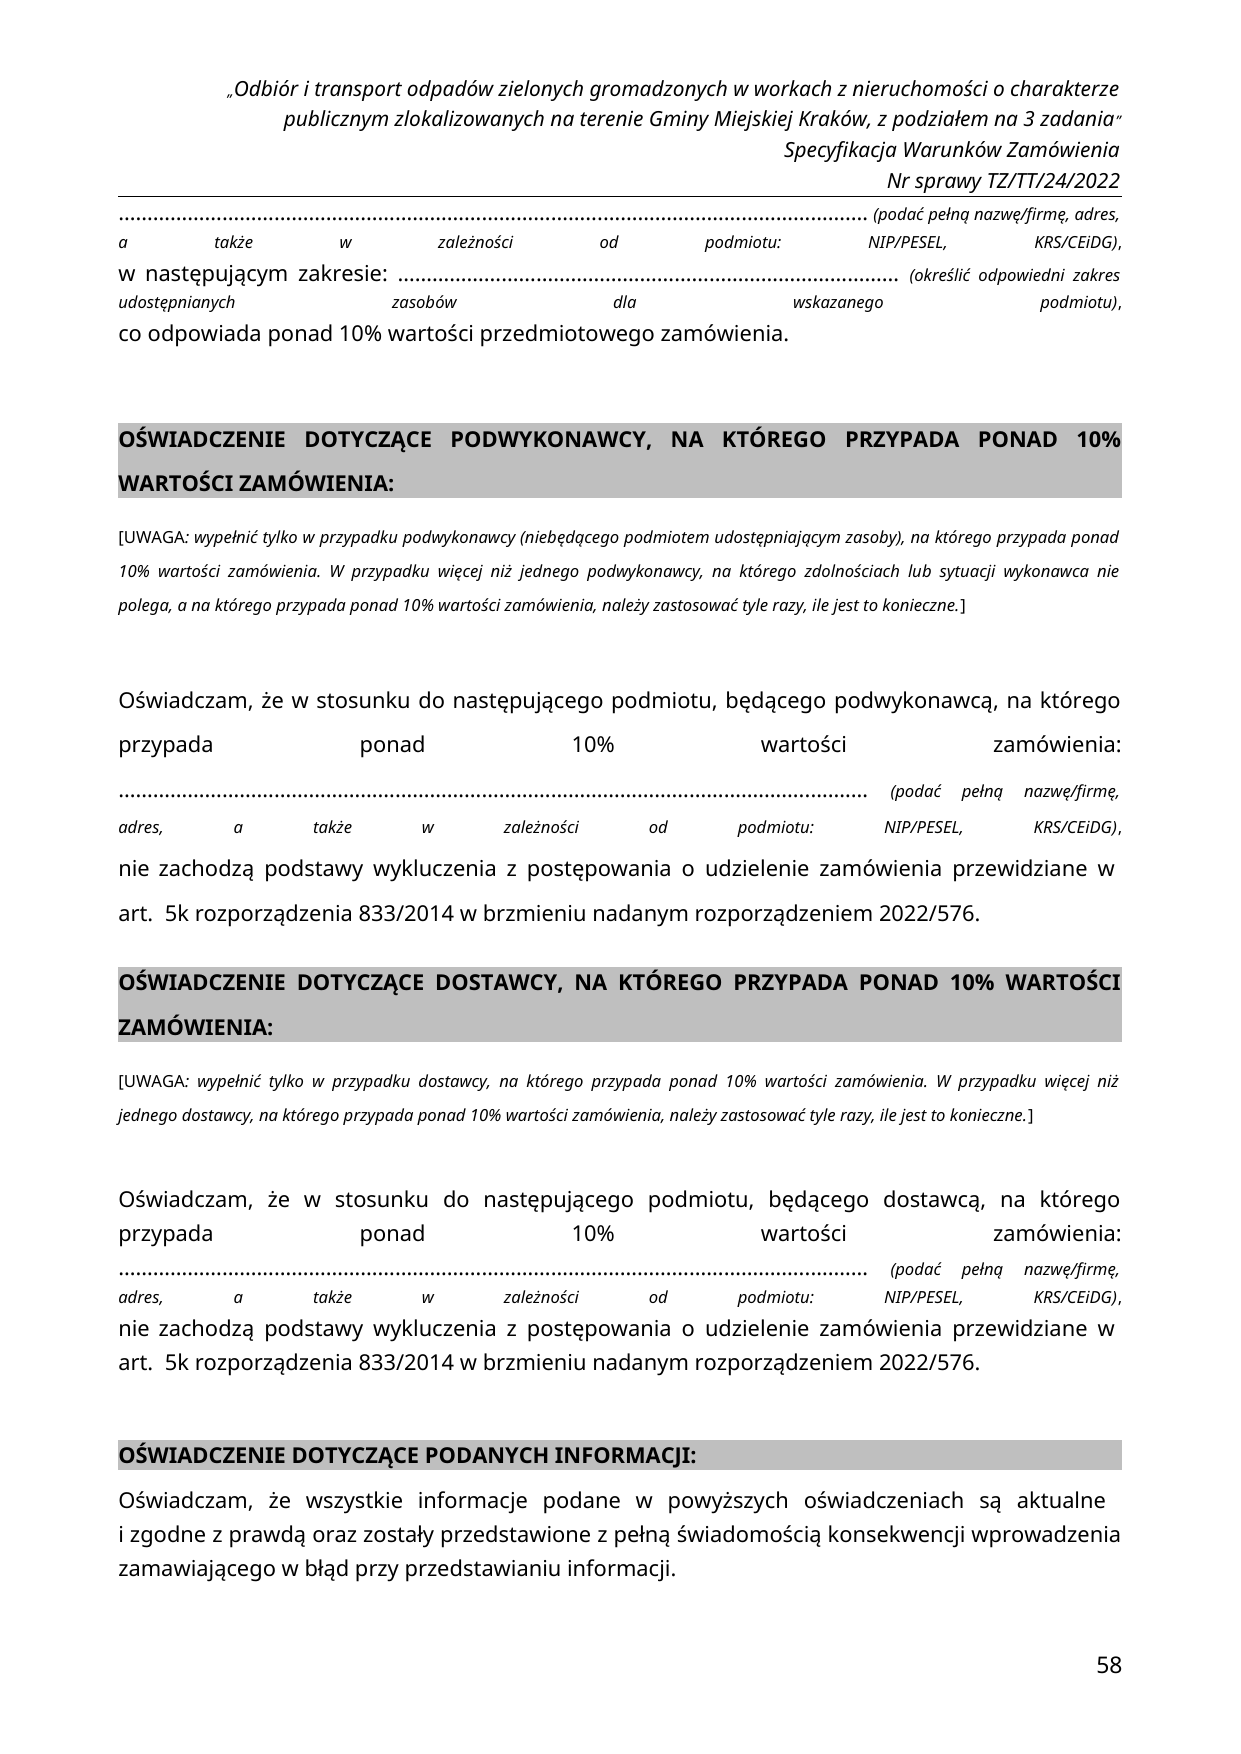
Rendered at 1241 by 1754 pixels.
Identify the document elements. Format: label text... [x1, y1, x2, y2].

text Oświadczam, że w stosunku do następującego podmiotu, będącego podwykonawcą, na którego przypada ponad 10% wartości zamówienia: ……………………………………………………………………………………………….………..….…… (podać pełną nazwę/firmę, adres, a także w zależności od podmiotu: NIP/PESEL, KRS/CEiDG), nie zachodzą podstawy wykluczenia z postępowania o udzielenie zamówienia przewidziane w art. 5k rozporządzenia 833/2014 w brzmieniu nadanym rozporządzeniem 2022/576. [118, 685, 1122, 927]
text Oświadczam, że w stosunku do następującego podmiotu, będącego dostawcą, na którego przypada ponad 10% wartości zamówienia: ……………………………………………………………………………………………….………..….…… (podać pełną nazwę/firmę, adres, a także w zależności od podmiotu: NIP/PESEL, KRS/CEiDG), nie zachodzą podstawy wykluczenia z postępowania o udzielenie zamówienia przewidziane w art. 5k rozporządzenia 833/2014 w brzmieniu nadanym rozporządzeniem 2022/576. [118, 1184, 1122, 1376]
text Oświadczam, że w celu wykazania spełniania warunków udziału w postępowaniu, określonych przez zamawiającego w ………………………………………………………...………………….. (wskazać dokument i właściwą jednostkę redakcyjną dokumentu, w której określono warunki udziału w postępowaniu), polegam na zdolnościach lub sytuacji następującego podmiotu udostępniającego zasoby: ………………………………………………………………………...…………………………………….… (podać pełną nazwę/firmę, adres, a także w zależności od podmiotu: NIP/PESEL, KRS/CEiDG), w następującym zakresie: …………………………………………………………………………… (określić odpowiedni zakres udostępnianych zasobów dla wskazanego podmiotu), co odpowiada ponad 10% wartości przedmiotowego zamówienia. [118, 197, 1122, 347]
text OŚWIADCZENIE DOTYCZĄCE PODWYKONAWCY, NA KTÓREGO PRZYPADA PONAD 10% WARTOŚCI ZAMÓWIENIA: [118, 423, 1122, 498]
text Oświadczam, że wszystkie informacje podane w powyższych oświadczeniach są aktualne i zgodne z prawdą oraz zostały przedstawione z pełną świadomością konsekwencji wprowadzenia zamawiającego w błąd przy przedstawianiu informacji. [118, 1485, 1122, 1583]
text [UWAGA: wypełnić tylko w przypadku podwykonawcy (niebędącego podmiotem udostępniającym zasoby), na którego przypada ponad 10% wartości zamówienia. W przypadku więcej niż jednego podwykonawcy, na którego zdolnościach lub sytuacji wykonawca nie polega, a na którego przypada ponad 10% wartości zamówienia, należy zastosować tyle razy, ile jest to konieczne.] [118, 525, 1122, 616]
text OŚWIADCZENIE DOTYCZĄCE PODANYCH INFORMACJI: [118, 1440, 1122, 1470]
text [UWAGA: wypełnić tylko w przypadku dostawcy, na którego przypada ponad 10% wartości zamówienia. W przypadku więcej niż jednego dostawcy, na którego przypada ponad 10% wartości zamówienia, należy zastosować tyle razy, ile jest to konieczne.] [118, 1069, 1122, 1126]
text OŚWIADCZENIE DOTYCZĄCE DOSTAWCY, NA KTÓREGO PRZYPADA PONAD 10% WARTOŚCI ZAMÓWIENIA: [118, 967, 1122, 1042]
